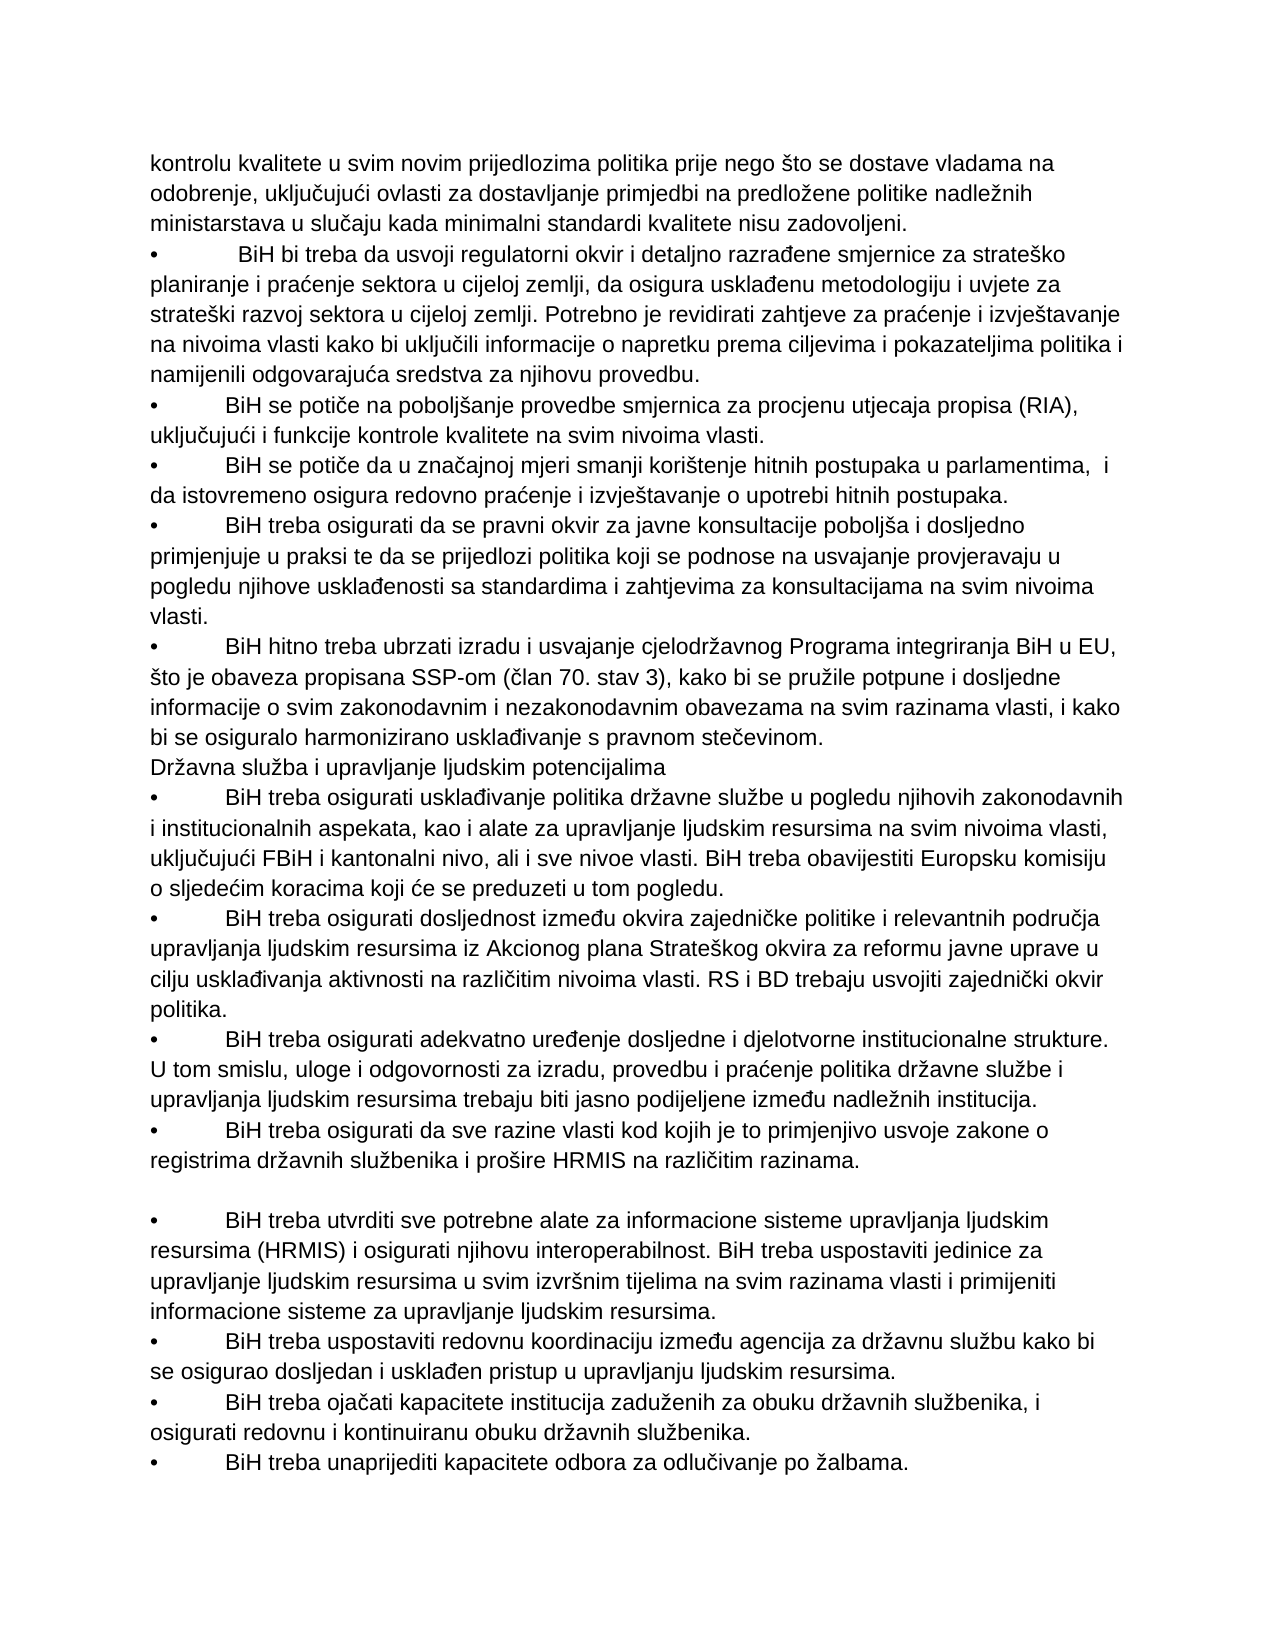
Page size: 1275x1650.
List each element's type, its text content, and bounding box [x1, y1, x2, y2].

text • BiH se potiče da u značajnoj mjeri smanji korištenje hitnih postupaka u parlamentima, i da istovremeno osigura redovno praćenje i izvještavanje o upotrebi hitnih postupaka. [150, 452, 1125, 509]
text Državna služba i upravljanje ljudskim potencijalima [150, 754, 1125, 781]
text • BiH treba unaprijediti kapacitete odbora za odlučivanje po žalbama. [150, 1449, 1125, 1475]
text • BiH hitno treba ubrzati izradu i usvajanje cjelodržavnog Programa integriranja BiH u EU, što je obaveza propisana SSP-om (član 70. stav 3), kako bi se pružile potpune i dosljedne informacije o svim zakonodavnim i nezakonodavnim obavezama na svim razinama vlasti, i kako bi se osiguralo harmonizirano usklađivanje s pravnom stečevinom. [150, 633, 1125, 750]
text • BiH treba ojačati kapacitete institucija zaduženih za obuku državnih službenika, i osigurati redovnu i kontinuiranu obuku državnih službenika. [150, 1388, 1125, 1445]
text • BiH treba osigurati usklađivanje politika državne službe u pogledu njihovih zakonodavnih i institucionalnih aspekata, kao i alate za upravljanje ljudskim resursima na svim nivoima vlasti, uključujući FBiH i kantonalni nivo, ali i sve nivoe vlasti. BiH treba obavijestiti Europsku komisiju o sljedećim koracima koji će se preduzeti u tom pogledu. [150, 784, 1125, 901]
text • BiH treba osigurati da sve razine vlasti kod kojih je to primjenjivo usvoje zakone o registrima državnih službenika i prošire HRMIS na različitim razinama. [150, 1117, 1125, 1173]
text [150, 150, 1125, 237]
text • BiH treba osigurati da se pravni okvir za javne konsultacije poboljša i dosljedno primjenjuje u praksi te da se prijedlozi politika koji se podnose na usvajanje provjeravaju u pogledu njihove usklađenosti sa standardima i zahtjevima za konsultacijama na svim nivoima vlasti. [150, 512, 1125, 629]
text • BiH se potiče na poboljšanje provedbe smjernica za procjenu utjecaja propisa (RIA), uključujući i funkcije kontrole kvalitete na svim nivoima vlasti. [150, 392, 1125, 448]
text • BiH treba utvrditi sve potrebne alate za informacione sisteme upravljanja ljudskim resursima (HRMIS) i osigurati njihovu interoperabilnost. BiH treba uspostaviti jedinice za upravljanje ljudskim resursima u svim izvršnim tijelima na svim razinama vlasti i primijeniti informacione sisteme za upravljanje ljudskim resursima. [150, 1207, 1125, 1324]
text • BiH treba osigurati dosljednost između okvira zajedničke politike i relevantnih područja upravljanja ljudskim resursima iz Akcionog plana Strateškog okvira za reformu javne uprave u cilju usklađivanja aktivnosti na različitim nivoima vlasti. RS i BD trebaju usvojiti zajednički okvir politika. [150, 905, 1125, 1022]
text • BiH treba uspostaviti redovnu koordinaciju između agencija za državnu službu kako bi se osigurao dosljedan i usklađen pristup u upravljanju ljudskim resursima. [150, 1328, 1125, 1385]
text • BiH bi treba da usvoji regulatorni okvir i detaljno razrađene smjernice za strateško planiranje i praćenje sektora u cijeloj zemlji, da osigura usklađenu metodologiju i uvjete za strateški razvoj sektora u cijeloj zemlji. Potrebno je revidirati zahtjeve za praćenje i izvještavanje na nivoima vlasti kako bi uključili informacije o napretku prema ciljevima i pokazateljima politika i namijenili odgovarajuća sredstva za njihovu provedbu. [150, 241, 1125, 388]
text • BiH treba osigurati adekvatno uređenje dosljedne i djelotvorne institucionalne strukture. U tom smislu, uloge i odgovornosti za izradu, provedbu i praćenje politika državne službe i upravljanja ljudskim resursima trebaju biti jasno podijeljene između nadležnih institucija. [150, 1026, 1125, 1113]
